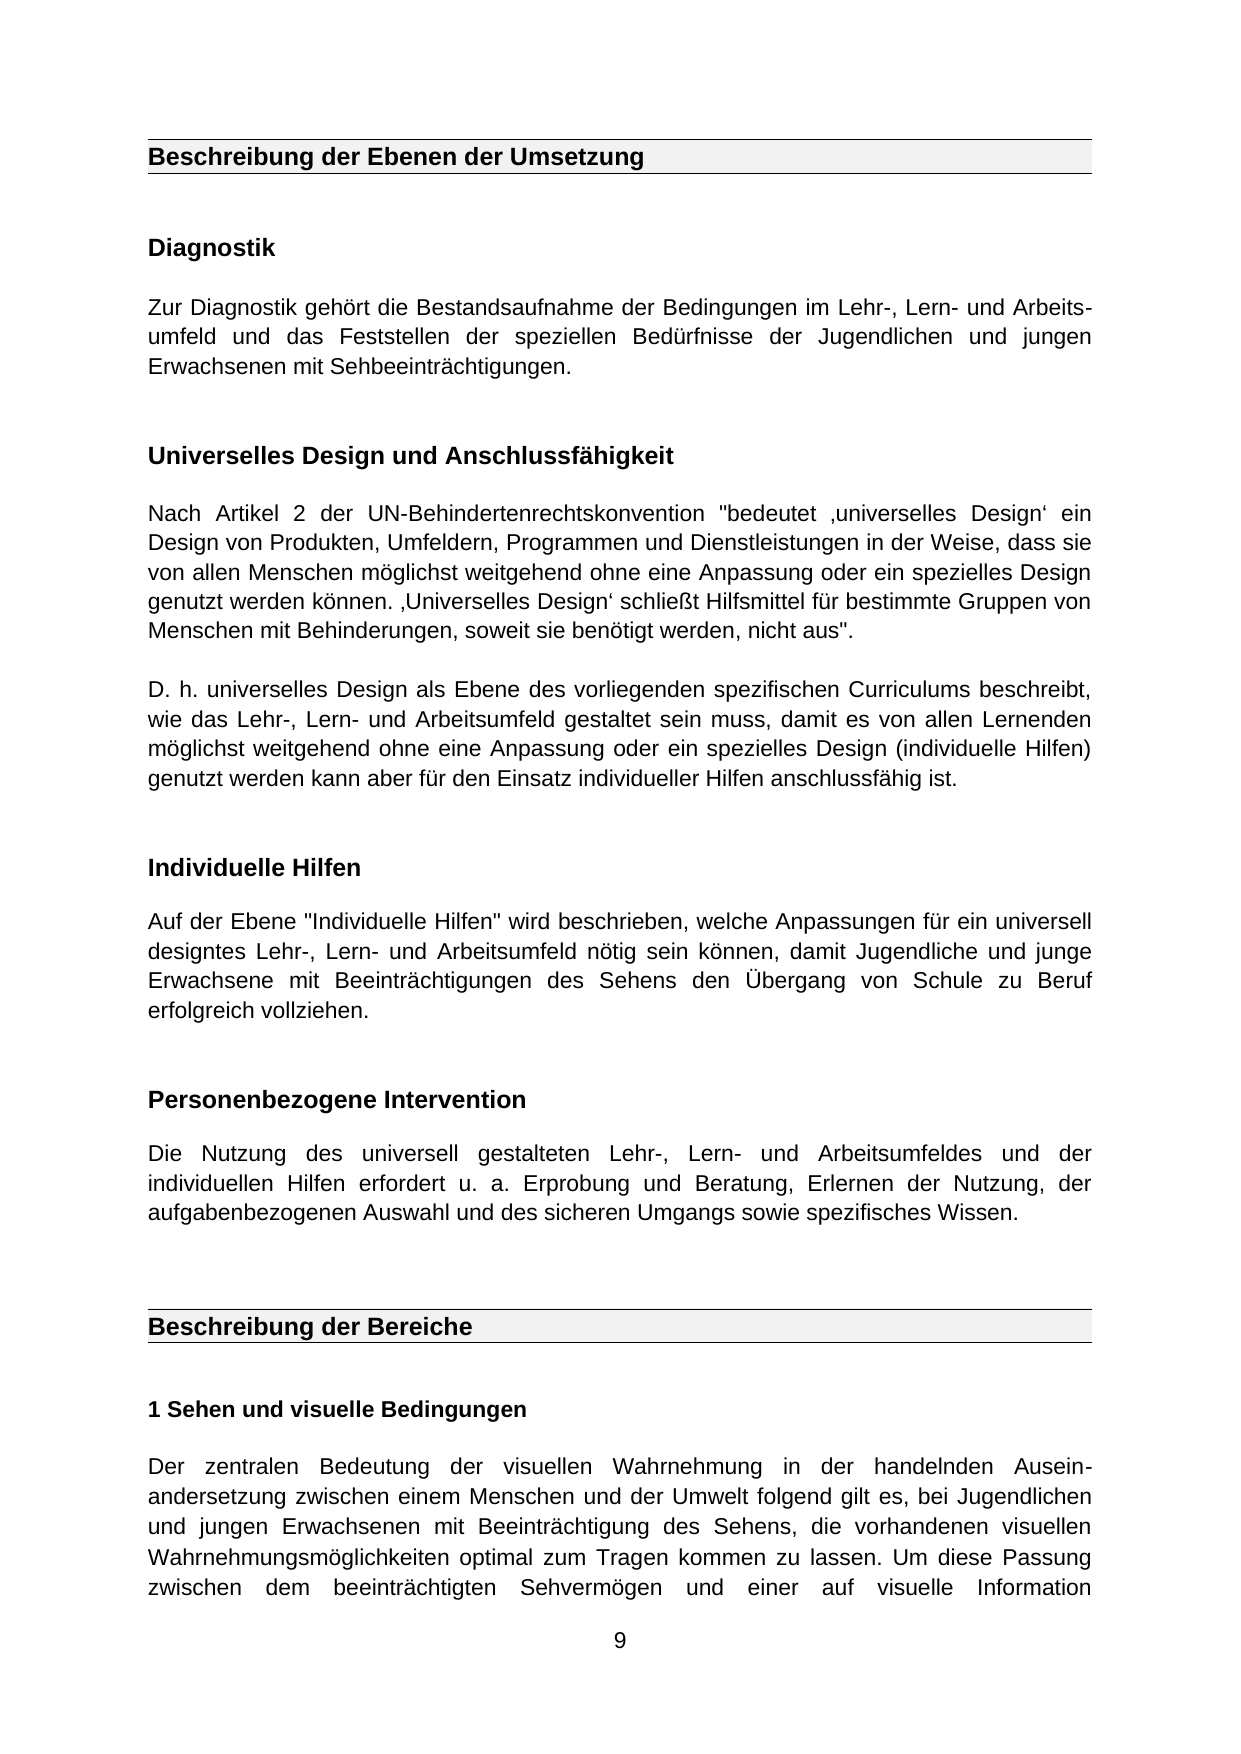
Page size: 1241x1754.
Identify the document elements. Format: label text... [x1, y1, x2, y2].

text Nach Artikel 2 der UN-Behindertenrechtskonvention "bedeutet ‚universelles Design‘ ein Design von Produkten, Umfeldern, Programmen und Dienstleistungen in der Weise, dass sie von allen Menschen möglichst weitgehend ohne eine Anpassung oder ein spezielles Design genutzt werden können. ‚Universelles Design‘ schließt Hilfsmittel für bestimmte Gruppen von Menschen mit Behinderungen, soweit sie benötigt werden, nicht aus". [148, 499, 1092, 644]
subtitle Beschreibung der Bereiche [148, 1310, 1092, 1342]
text Diagnostik [148, 233, 1092, 262]
text Universelles Design und Anschlussfähigkeit [148, 441, 1092, 470]
text D. h. universelles Design als Ebene des vorliegenden spezifischen Curriculums beschreibt, wie das Lehr-, Lern- und Arbeitsumfeld gestaltet sein muss, damit es von allen Lernenden möglichst weitgehend ohne eine Anpassung oder ein spezielles Design (individuelle Hilfen) genutzt werden kann aber für den Einsatz individueller Hilfen anschlussfähig ist. [148, 676, 1092, 791]
subtitle Beschreibung der Ebenen der Umsetzung [148, 140, 1092, 173]
text Die Nutzung des universell gestalteten Lehr-, Lern- und Arbeitsumfeldes und der individuellen Hilfen erfordert u. a. Erprobung und Beratung, Erlernen der Nutzung, der aufgabenbezogenen Auswahl und des sicheren Umgangs sowie spezifisches Wissen. [148, 1140, 1092, 1226]
text 1 Sehen und visuelle Bedingungen [148, 1396, 1092, 1423]
text Auf der Ebene "Individuelle Hilfen" wird beschrieben, welche Anpassungen für ein universell designtes Lehr-, Lern- und Arbeitsumfeld nötig sein können, damit Jugendliche und junge Erwachsene mit Beeinträchtigungen des Sehens den Übergang von Schule zu Beruf erfolgreich vollziehen. [148, 908, 1092, 1023]
text Personenbezogene Intervention [148, 1085, 1092, 1114]
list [148, 1453, 1092, 1600]
text Zur Diagnostik gehört die Bestandsaufnahme der Bedingungen im Lehr-, Lern- und Arbeitsumfeld und das Feststellen der speziellen Bedürfnisse der Jugendlichen und jungen Erwachsenen mit Sehbeeinträchtigungen. [148, 294, 1092, 379]
text Individuelle Hilfen [148, 853, 1092, 882]
